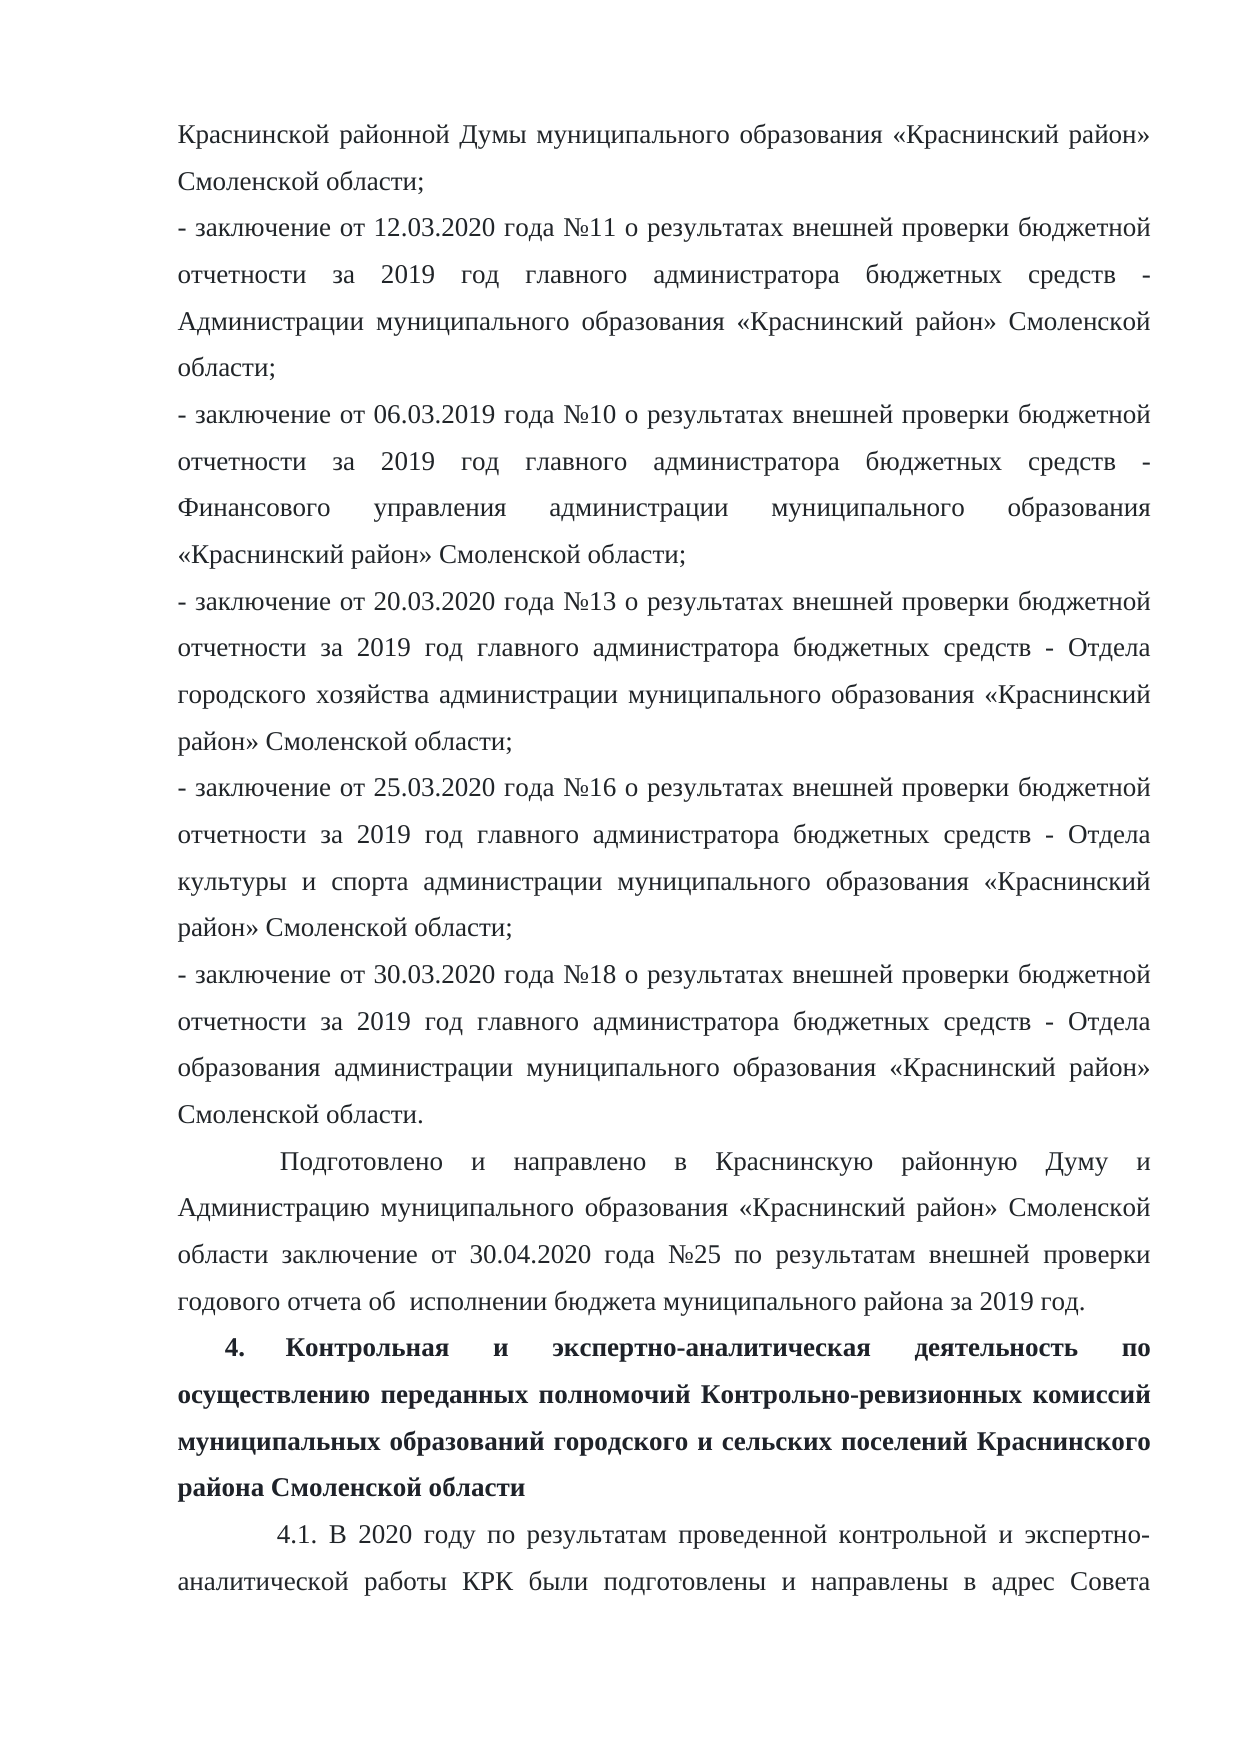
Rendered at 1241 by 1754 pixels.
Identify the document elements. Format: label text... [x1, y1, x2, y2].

text Подготовлено и направлено в Краснинскую районную Думу и Администрацию муниципального образования «Краснинский район» Смоленской области заключение от 30.04.2020 года №25 по результатам внешней проверки годового отчета об исполнении бюджета муниципального района за 2019 год. [177, 1145, 1152, 1316]
text - заключение от 20.03.2020 года №13 о результатах внешней проверки бюджетной отчетности за 2019 год главного администратора бюджетных средств - Отдела городского хозяйства администрации муниципального образования «Краснинский район» Смоленской области; [177, 585, 1152, 756]
text 4. Контрольная и экспертно-аналитическая деятельность по осуществлению переданных полномочий Контрольно-ревизионных комиссий муниципальных образований городского и сельских поселений Краснинского района Смоленской области [177, 1331, 1152, 1503]
text - заключение от 06.03.2019 года №10 о результатах внешней проверки бюджетной отчетности за 2019 год главного администратора бюджетных средств - Финансового управления администрации муниципального образования «Краснинский район» Смоленской области; [177, 398, 1152, 569]
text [177, 118, 1152, 196]
text - заключение от 25.03.2020 года №16 о результатах внешней проверки бюджетной отчетности за 2019 год главного администратора бюджетных средств - Отдела культуры и спорта администрации муниципального образования «Краснинский район» Смоленской области; [177, 771, 1152, 943]
text - заключение от 12.03.2020 года №11 о результатах внешней проверки бюджетной отчетности за 2019 год главного администратора бюджетных средств -Администрации муниципального образования «Краснинский район» Смоленской области; [177, 211, 1152, 383]
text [177, 1518, 1152, 1596]
text - заключение от 30.03.2020 года №18 о результатах внешней проверки бюджетной отчетности за 2019 год главного администратора бюджетных средств - Отдела образования администрации муниципального образования «Краснинский район» Смоленской области. [177, 958, 1152, 1129]
